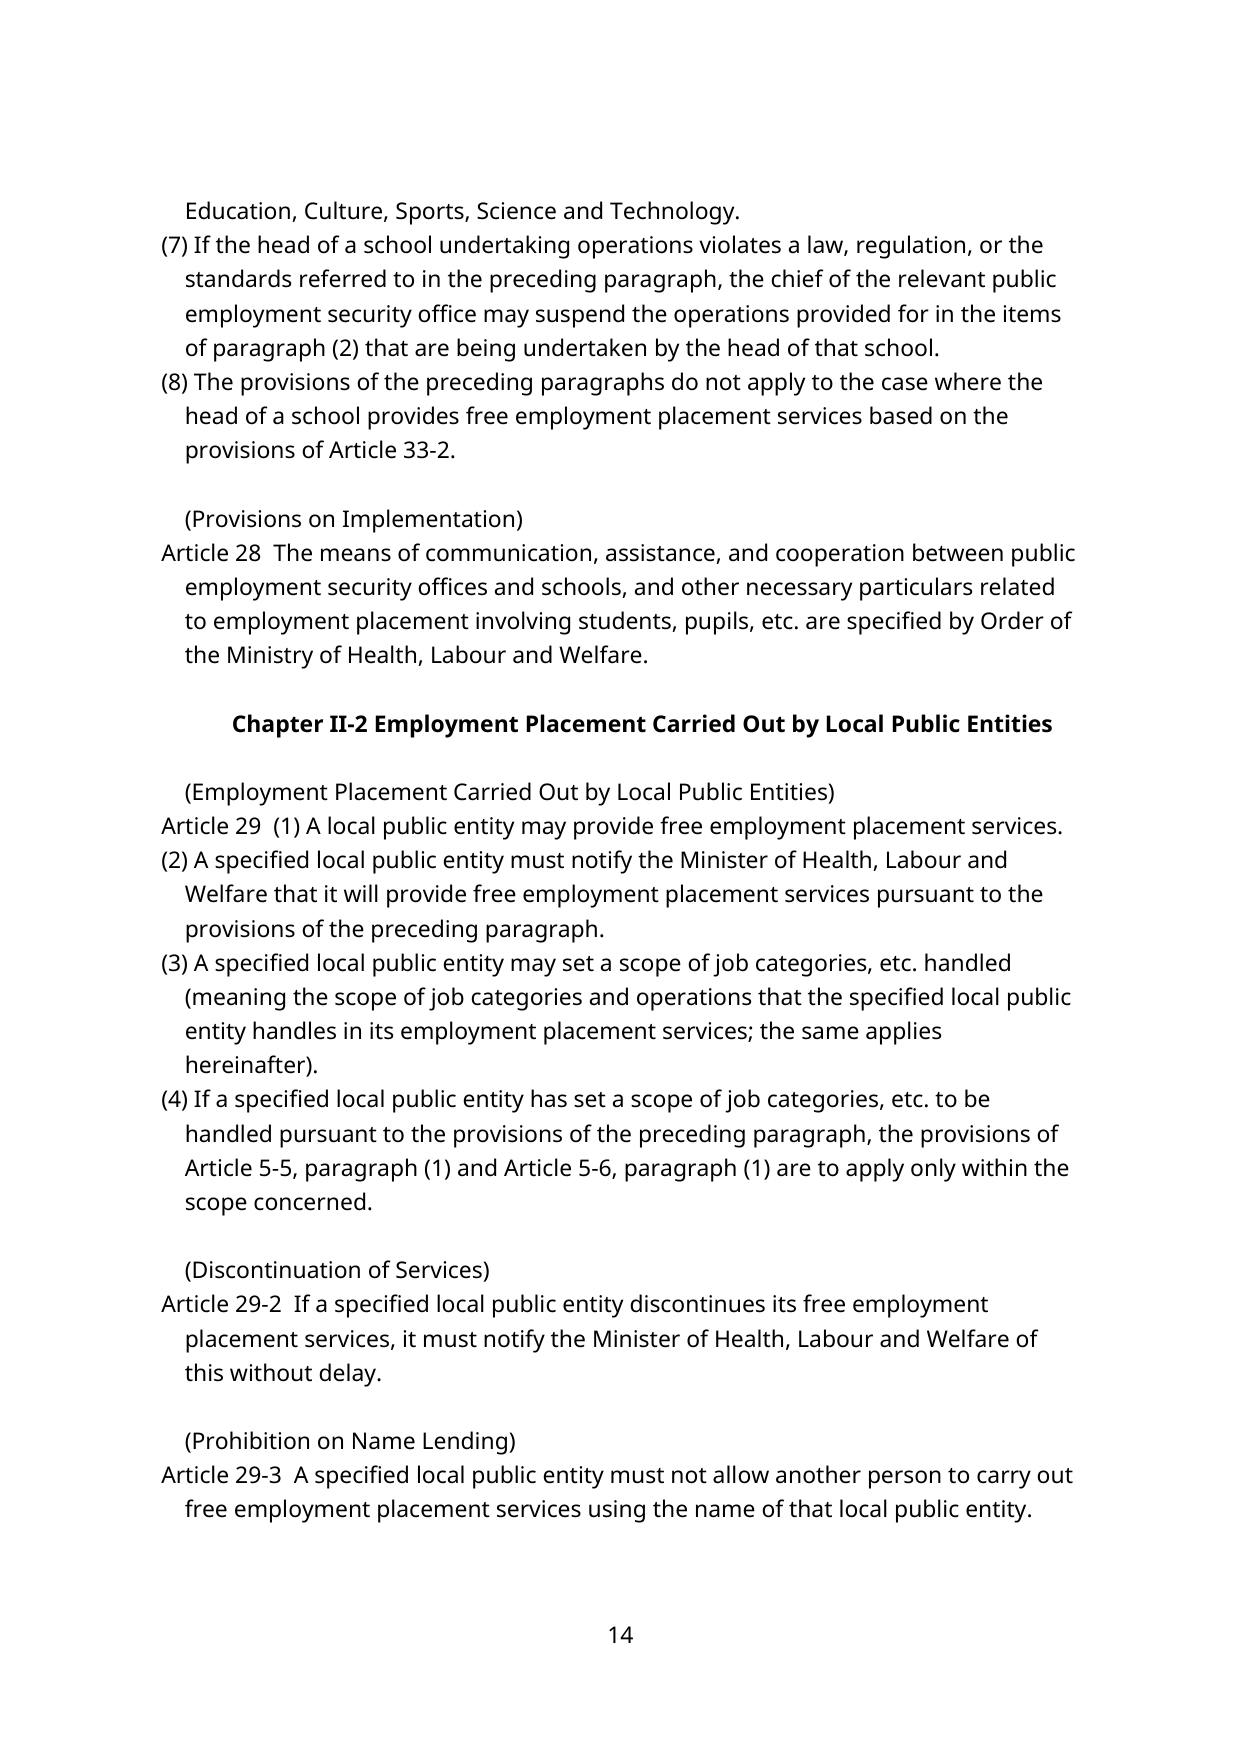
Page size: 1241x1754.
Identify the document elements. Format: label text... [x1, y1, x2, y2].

text Chapter II-2 Employment Placement Carried Out by Local Public Entities [230, 706, 1079, 740]
text (Discontinuation of Services) [184, 1253, 1079, 1287]
text (Employment Placement Carried Out by Local Public Entities) [184, 774, 1079, 809]
text (7) If the head of a school undertaking operations violates a law, regulation, or the standards referred to in the preceding paragraph, the chief of the relevant public employment security office may suspend the operations provided for in the items of paragraph (2) that are being undertaken by the head of that school. [161, 228, 1079, 364]
text (2) A specified local public entity must notify the Minister of Health, Labour and Welfare that it will provide free employment placement services pursuant to the provisions of the preceding paragraph. [161, 843, 1079, 945]
text Article 29 (1) A local public entity may provide free employment placement services. [161, 809, 1079, 843]
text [161, 194, 1079, 228]
text (4) If a specified local public entity has set a scope of job categories, etc. to be handled pursuant to the provisions of the preceding paragraph, the provisions of Article 5-5, paragraph (1) and Article 5-6, paragraph (1) are to apply only within the scope concerned. [161, 1082, 1079, 1219]
text (Provisions on Implementation) [184, 501, 1079, 535]
text Article 29-2 If a specified local public entity discontinues its free employment placement services, it must notify the Minister of Health, Labour and Welfare of this without delay. [161, 1287, 1079, 1389]
text Article 29-3 A specified local public entity must not allow another person to carry out free employment placement services using the name of that local public entity. [161, 1458, 1079, 1526]
text (8) The provisions of the preceding paragraphs do not apply to the case where the head of a school provides free employment placement services based on the provisions of Article 33-2. [161, 364, 1079, 467]
text Article 28 The means of communication, assistance, and cooperation between public employment security offices and schools, and other necessary particulars related to employment placement involving students, pupils, etc. are specified by Order of the Ministry of Health, Labour and Welfare. [161, 535, 1079, 672]
text (Prohibition on Name Lending) [184, 1424, 1079, 1458]
text (3) A specified local public entity may set a scope of job categories, etc. handled (meaning the scope of job categories and operations that the specified local public entity handles in its employment placement services; the same applies hereinafter). [161, 945, 1079, 1082]
